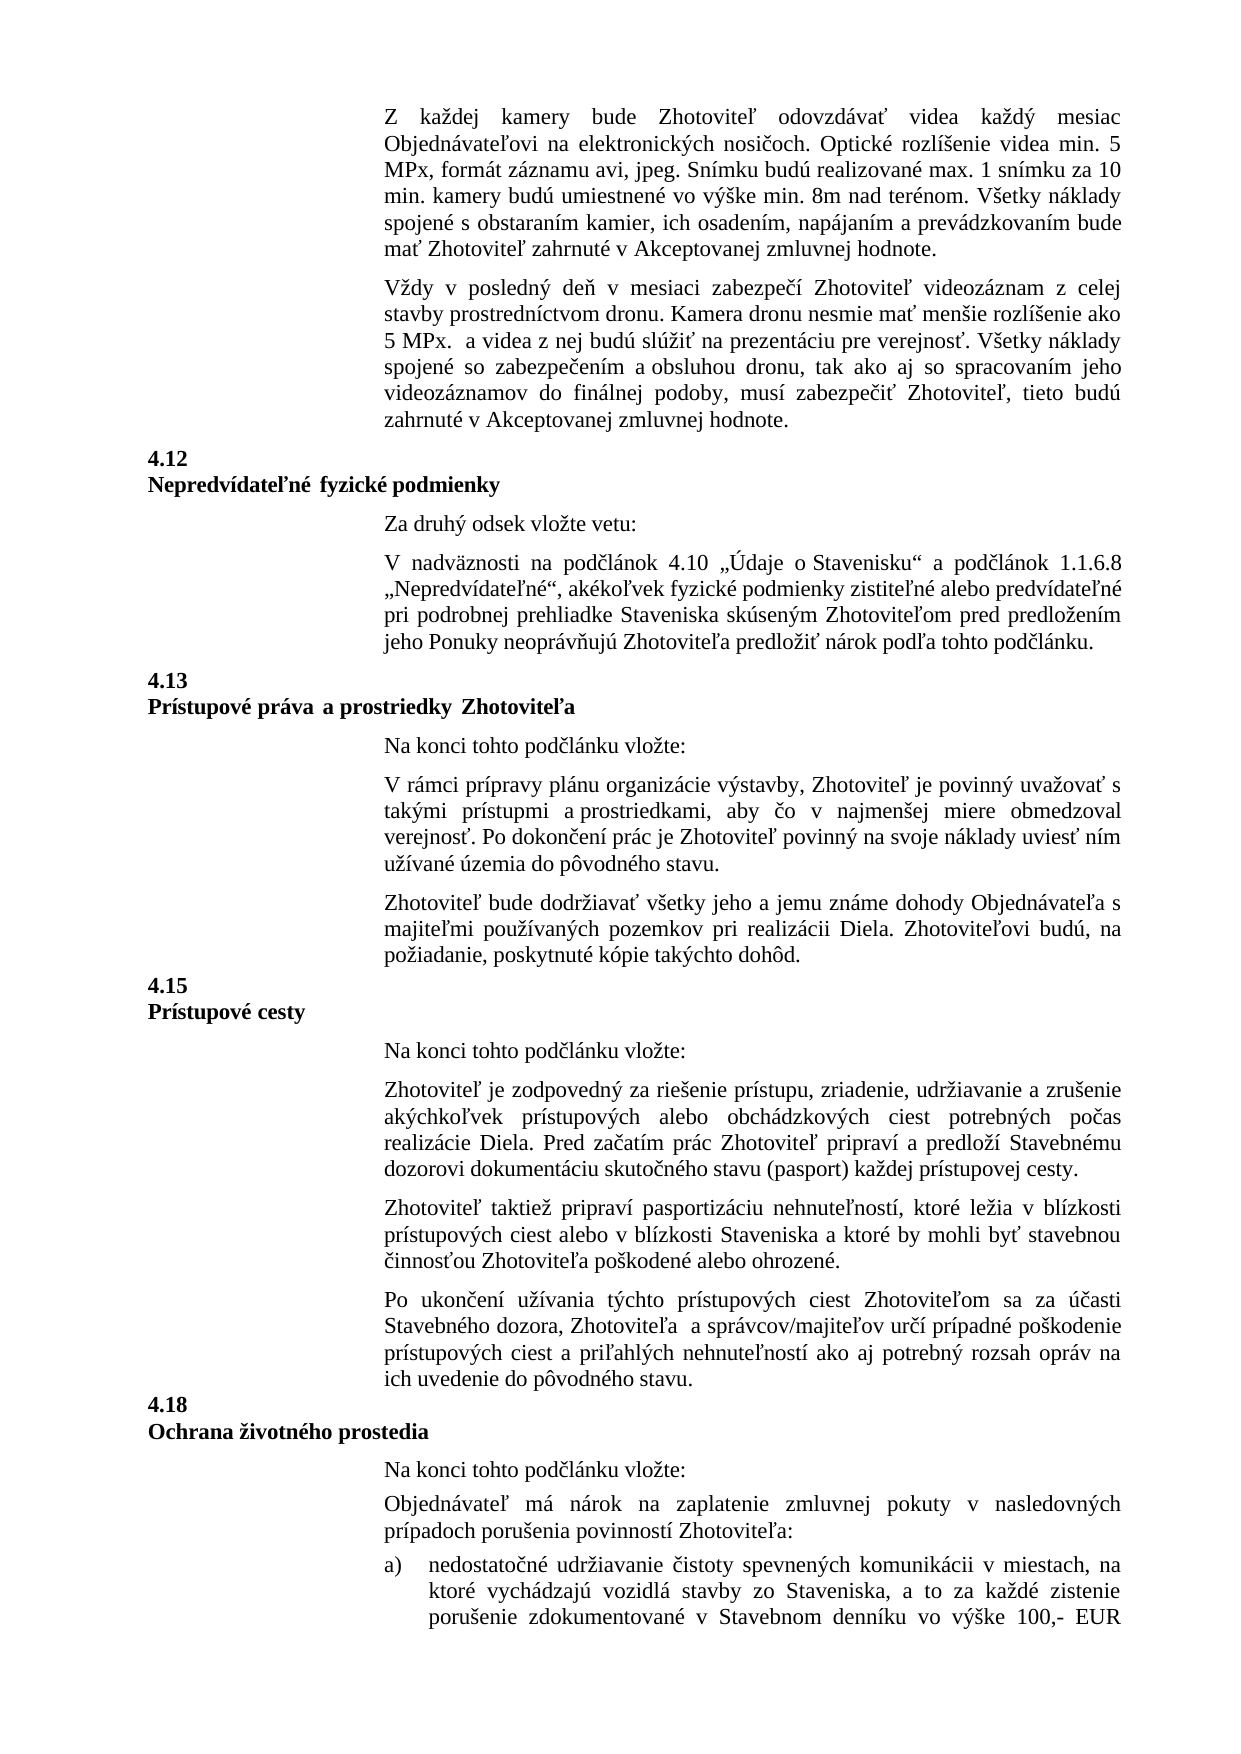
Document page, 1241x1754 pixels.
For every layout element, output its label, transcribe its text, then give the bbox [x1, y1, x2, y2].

text Zhotoviteľ taktiež pripraví pasportizáciu nehnuteľností, ktoré ležia v blízkosti prístupových ciest alebo v blízkosti Staveniska a ktoré by mohli byť stavebnou činnosťou Zhotoviteľa poškodené alebo ohrozené. [384, 1194, 1122, 1273]
text Na konci tohto podčlánku vložte: [384, 732, 1122, 758]
text V rámci prípravy plánu organizácie výstavby, Zhotoviteľ je povinný uvažovať s takými prístupmi a prostriedkami, aby čo v najmenšej miere obmedzoval verejnosť. Po dokončení prác je Zhotoviteľ povinný na svoje náklady uviesť ním užívané územia do pôvodného stavu. [384, 771, 1122, 876]
text 4.18 [148, 1391, 1122, 1418]
text Z každej kamery bude Zhotoviteľ odovzdávať videa každý mesiac Objednávateľovi na elektronických nosičoch. Optické rozlíšenie videa min. 5 MPx, formát záznamu avi, jpeg. Snímku budú realizované max. 1 snímku za 10 min. kamery budú umiestnené vo výške min. 8m nad terénom. Všetky náklady spojené s obstaraním kamier, ich osadením, napájaním a prevádzkovaním bude mať Zhotoviteľ zahrnuté v Akceptovanej zmluvnej hodnote. [384, 103, 1122, 262]
text Na konci tohto podčlánku vložte: [384, 1038, 1122, 1064]
text Za druhý odsek vložte vetu: [384, 510, 1122, 536]
subtitle Objednávateľ má nárok na zaplatenie zmluvnej pokuty v nasledovných prípadoch porušenia povinností Zhotoviteľa: [384, 1490, 1122, 1543]
text Prístupové práva a prostriedky Zhotoviteľa [148, 693, 1122, 719]
text V nadväznosti na podčlánok 4.10 „Údaje o Stavenisku“ a podčlánok 1.1.6.8 „Nepredvídateľné“, akékoľvek fyzické podmienky zistiteľné alebo predvídateľné pri podrobnej prehliadke Staveniska skúseným Zhotoviteľom pred predložením jeho Ponuky neoprávňujú Zhotoviteľa predložiť nárok podľa tohto podčlánku. [384, 549, 1122, 654]
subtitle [384, 1551, 1122, 1630]
subtitle 4.12 [148, 445, 1122, 471]
text Zhotoviteľ je zodpovedný za riešenie prístupu, zriadenie, udržiavanie a zrušenie akýchkoľvek prístupových alebo obchádzkových ciest potrebných počas realizácie Diela. Pred začatím prác Zhotoviteľ pripraví a predloží Stavebnému dozorovi dokumentáciu skutočného stavu (pasport) každej prístupovej cesty. [384, 1076, 1122, 1182]
subtitle 4.13 [148, 667, 1122, 693]
text Na konci tohto podčlánku vložte: [384, 1457, 1122, 1483]
text Po ukončení užívania týchto prístupových ciest Zhotoviteľom sa za účasti Stavebného dozora, Zhotoviteľa a správcov/majiteľov určí prípadné poškodenie prístupových ciest a priľahlých nehnuteľností ako aj potrebný rozsah opráv na ich uvedenie do pôvodného stavu. [384, 1286, 1122, 1391]
text Prístupové cesty [148, 999, 1122, 1025]
text Ochrana životného prostedia [148, 1418, 1122, 1444]
text Nepredvídateľné fyzické podmienky [148, 471, 1122, 497]
subtitle 4.15 [148, 973, 1122, 999]
text Zhotoviteľ bude dodržiavať všetky jeho a jemu známe dohody Objednávateľa s majiteľmi používaných pozemkov pri realizácii Diela. Zhotoviteľovi budú, na požiadanie, poskytnuté kópie takýchto dohôd. [384, 889, 1122, 968]
text Vždy v posledný deň v mesiaci zabezpečí Zhotoviteľ videozáznam z celej stavby prostredníctvom dronu. Kamera dronu nesmie mať menšie rozlíšenie ako 5 MPx. a videa z nej budú slúžiť na prezentáciu pre verejnosť. Všetky náklady spojené so zabezpečením a obsluhou dronu, tak ako aj so spracovaním jeho videozáznamov do finálnej podoby, musí zabezpečiť Zhotoviteľ, tieto budú zahrnuté v Akceptovanej zmluvnej hodnote. [384, 274, 1122, 432]
